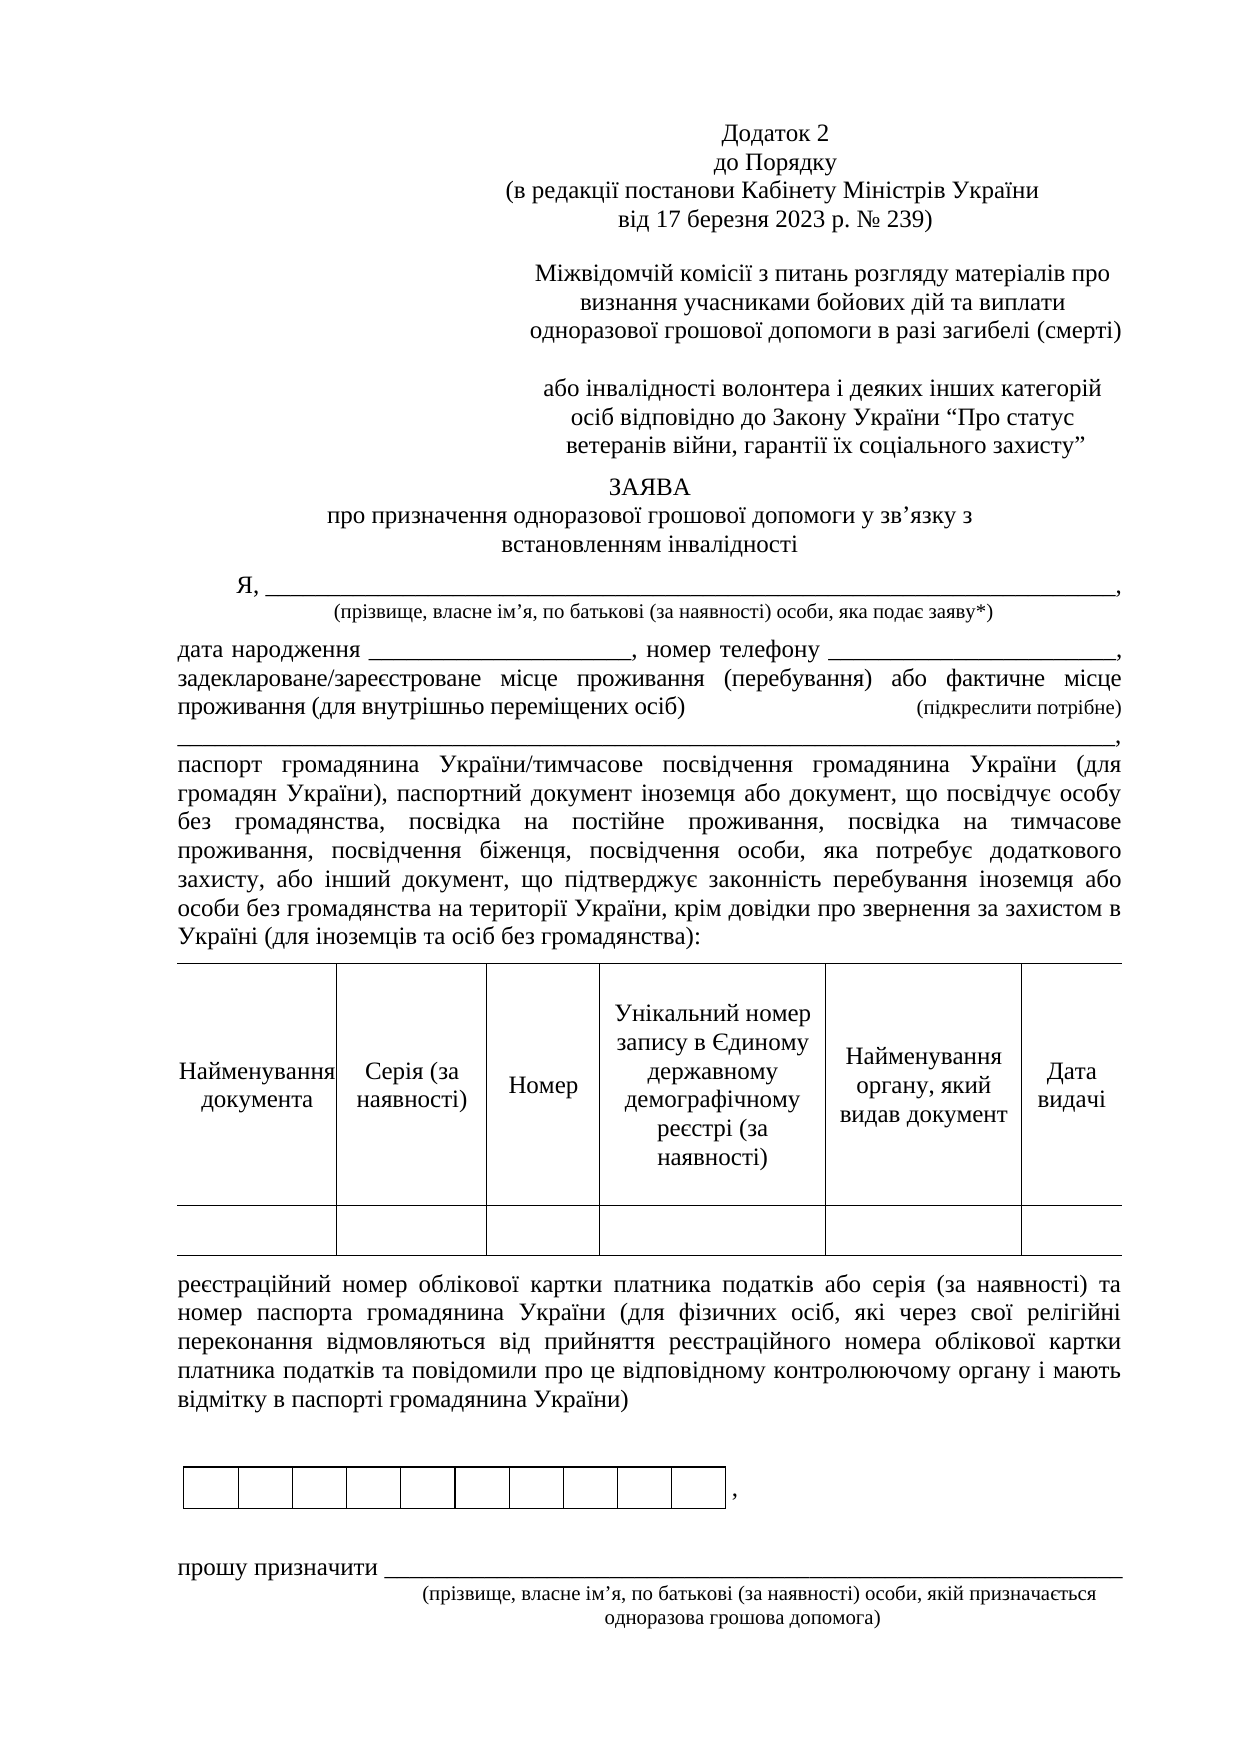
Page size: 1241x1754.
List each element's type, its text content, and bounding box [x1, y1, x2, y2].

text Міжвідомчій комісії з питань розгляду матеріалів про визнання учасниками бойових дій та виплати одноразової грошової допомоги в разі загибелі (смерті) або інвалідності волонтера і деяких інших категорій осіб відповідно до Закону України “Про статус ветеранів війни, гарантії їх соціального захисту” [529, 258, 1122, 459]
text Я, ____________________________________________________________________, [177, 571, 1122, 599]
table_header [510, 1468, 563, 1508]
table_header Найменування документа [177, 964, 336, 1205]
table_header Найменування органу, який видав документ [826, 964, 1021, 1205]
text дата народження _____________________, номер телефону _______________________, задеклароване/зареєстроване місце проживання (перебування) або фактичне місце проживання (для внутрішньо переміщених осіб) (підкреслити потрібне) [177, 634, 1122, 720]
table_header Унікальний номер запису в Єдиному державному демографічному реєстрі (за наявності) [600, 964, 825, 1205]
table_header [184, 1468, 238, 1508]
table_header [672, 1468, 725, 1508]
table_header [239, 1468, 292, 1508]
table_cell [600, 1206, 825, 1255]
table_cell [826, 1206, 1021, 1255]
table_cell [487, 1206, 599, 1255]
text реєстраційний номер облікової картки платника податків або серія (за наявності) та номер паспорта громадянина України (для фізичних осіб, які через свої релігійні переконання відмовляються від прийняття реєстраційного номера облікової картки платника податків та повідомили про це відповідному контролюючому органу і мають відмітку в паспорті громадянина України) [177, 1269, 1122, 1412]
text (прізвище, власне ім’я, по батькові (за наявності) особи, яка подає заяву*) [177, 599, 1122, 623]
table_header Номер [487, 964, 599, 1205]
table_header Дата видачі [1022, 964, 1122, 1205]
table_cell [337, 1206, 486, 1255]
table_header Серія (за наявності) [337, 964, 486, 1205]
table_header [564, 1468, 617, 1508]
table_cell [1022, 1206, 1122, 1255]
text Додаток 2 до Порядку (в редакції постанови Кабінету Міністрів України від 17 березня 2023 р. № 239) [428, 118, 1122, 233]
text ___________________________________________________________________________, паспорт громадянина України/тимчасове посвідчення громадянина України (для громадян України), паспортний документ іноземця або документ, що посвідчує особу без громадянства, посвідка на постійне проживання, посвідка на тимчасове проживання, посвідчення біженця, посвідчення особи, яка потребує додаткового захисту, або інший документ, що підтверджує законність перебування іноземця або особи без громадянства на території України, крім довідки про звернення за захистом в Україні (для іноземців та осіб без громадянства): [177, 720, 1122, 950]
table_header , [726, 1466, 779, 1508]
table_header [401, 1468, 454, 1508]
table_header [347, 1468, 400, 1508]
text ЗАЯВА про призначення одноразової грошової допомоги у зв’язку з встановленням інвалідності [177, 472, 1122, 558]
table_header [618, 1468, 671, 1508]
table_header [456, 1468, 509, 1508]
text прошу призначити ___________________________________________________________ (прізвище, власне ім’я, по батькові (за наявності) особи, якій призначається [177, 1552, 1122, 1605]
text одноразова грошова допомога) [177, 1605, 1122, 1629]
table_header [293, 1468, 346, 1508]
table_cell [177, 1206, 336, 1255]
